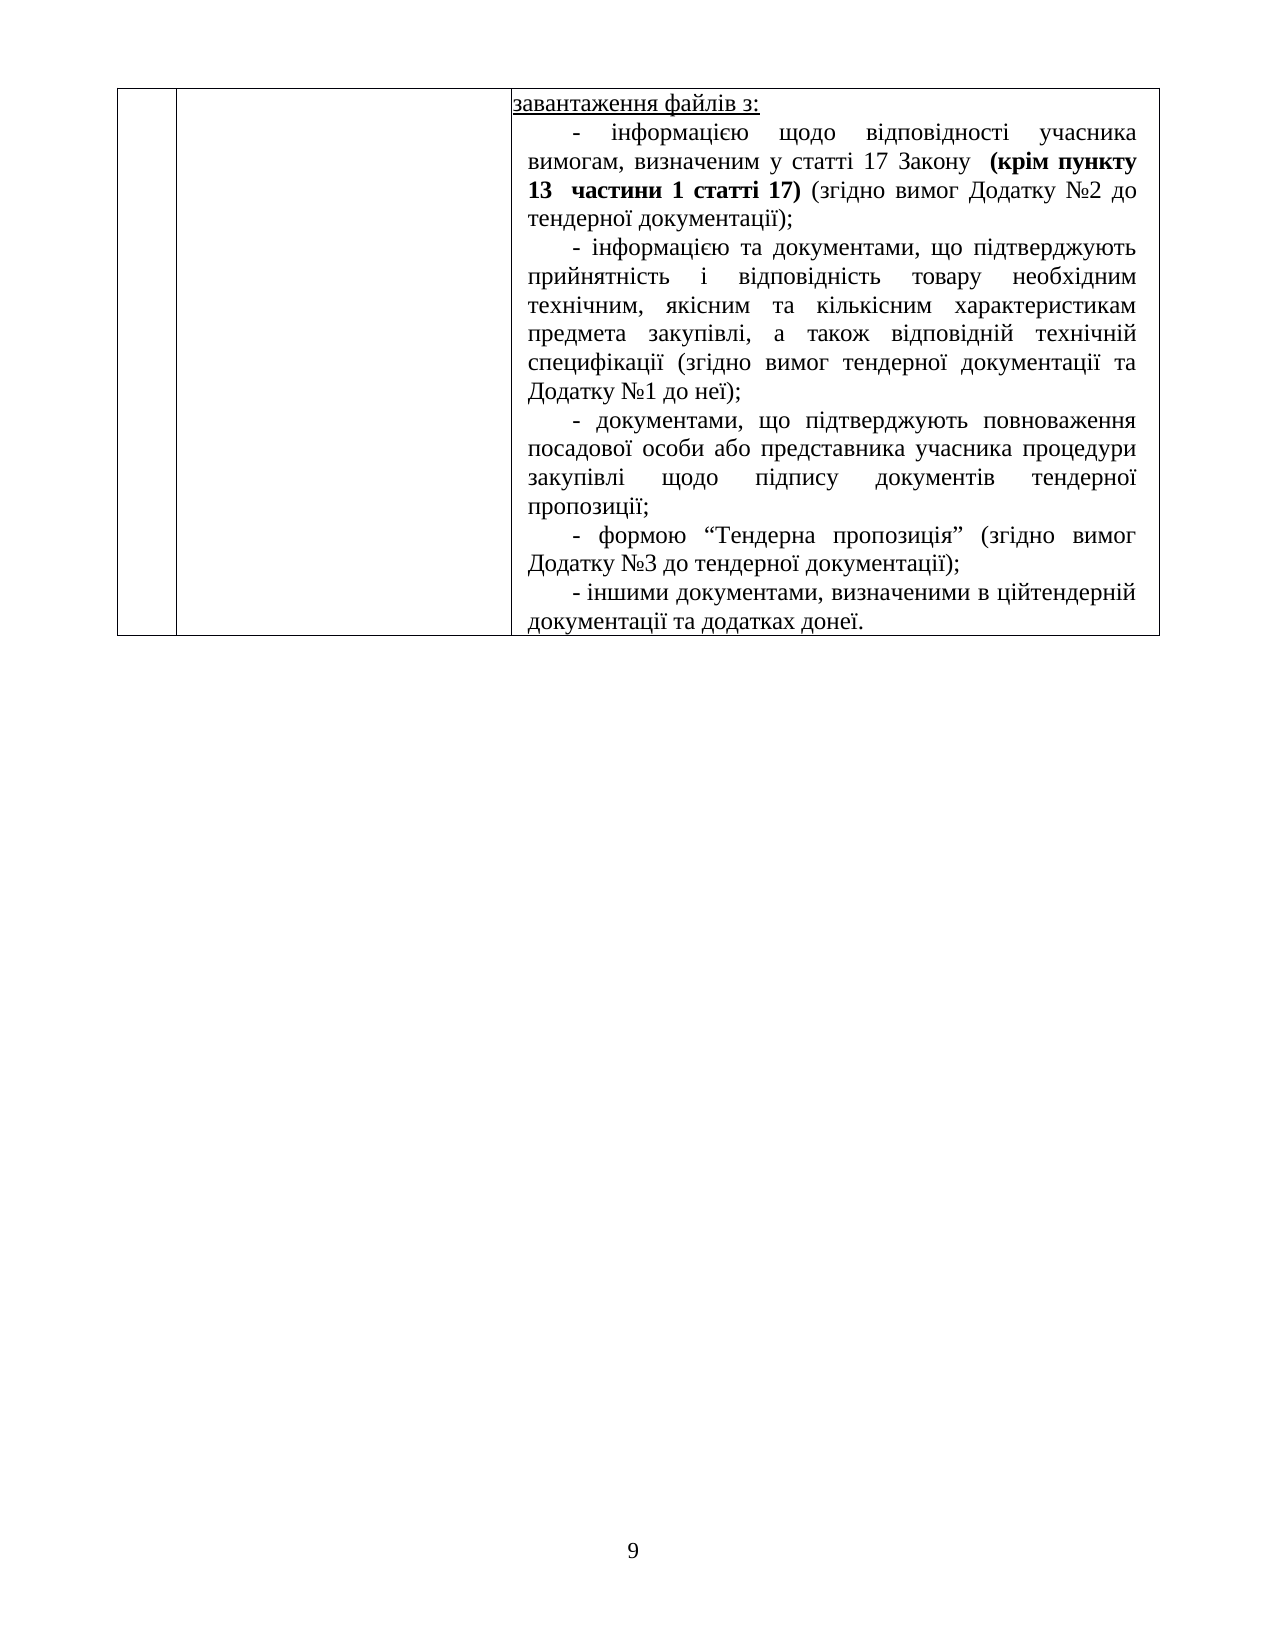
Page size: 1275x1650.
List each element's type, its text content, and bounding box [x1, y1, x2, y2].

table_cell 1 [118, 89, 176, 635]
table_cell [512, 89, 1159, 635]
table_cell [177, 89, 511, 635]
